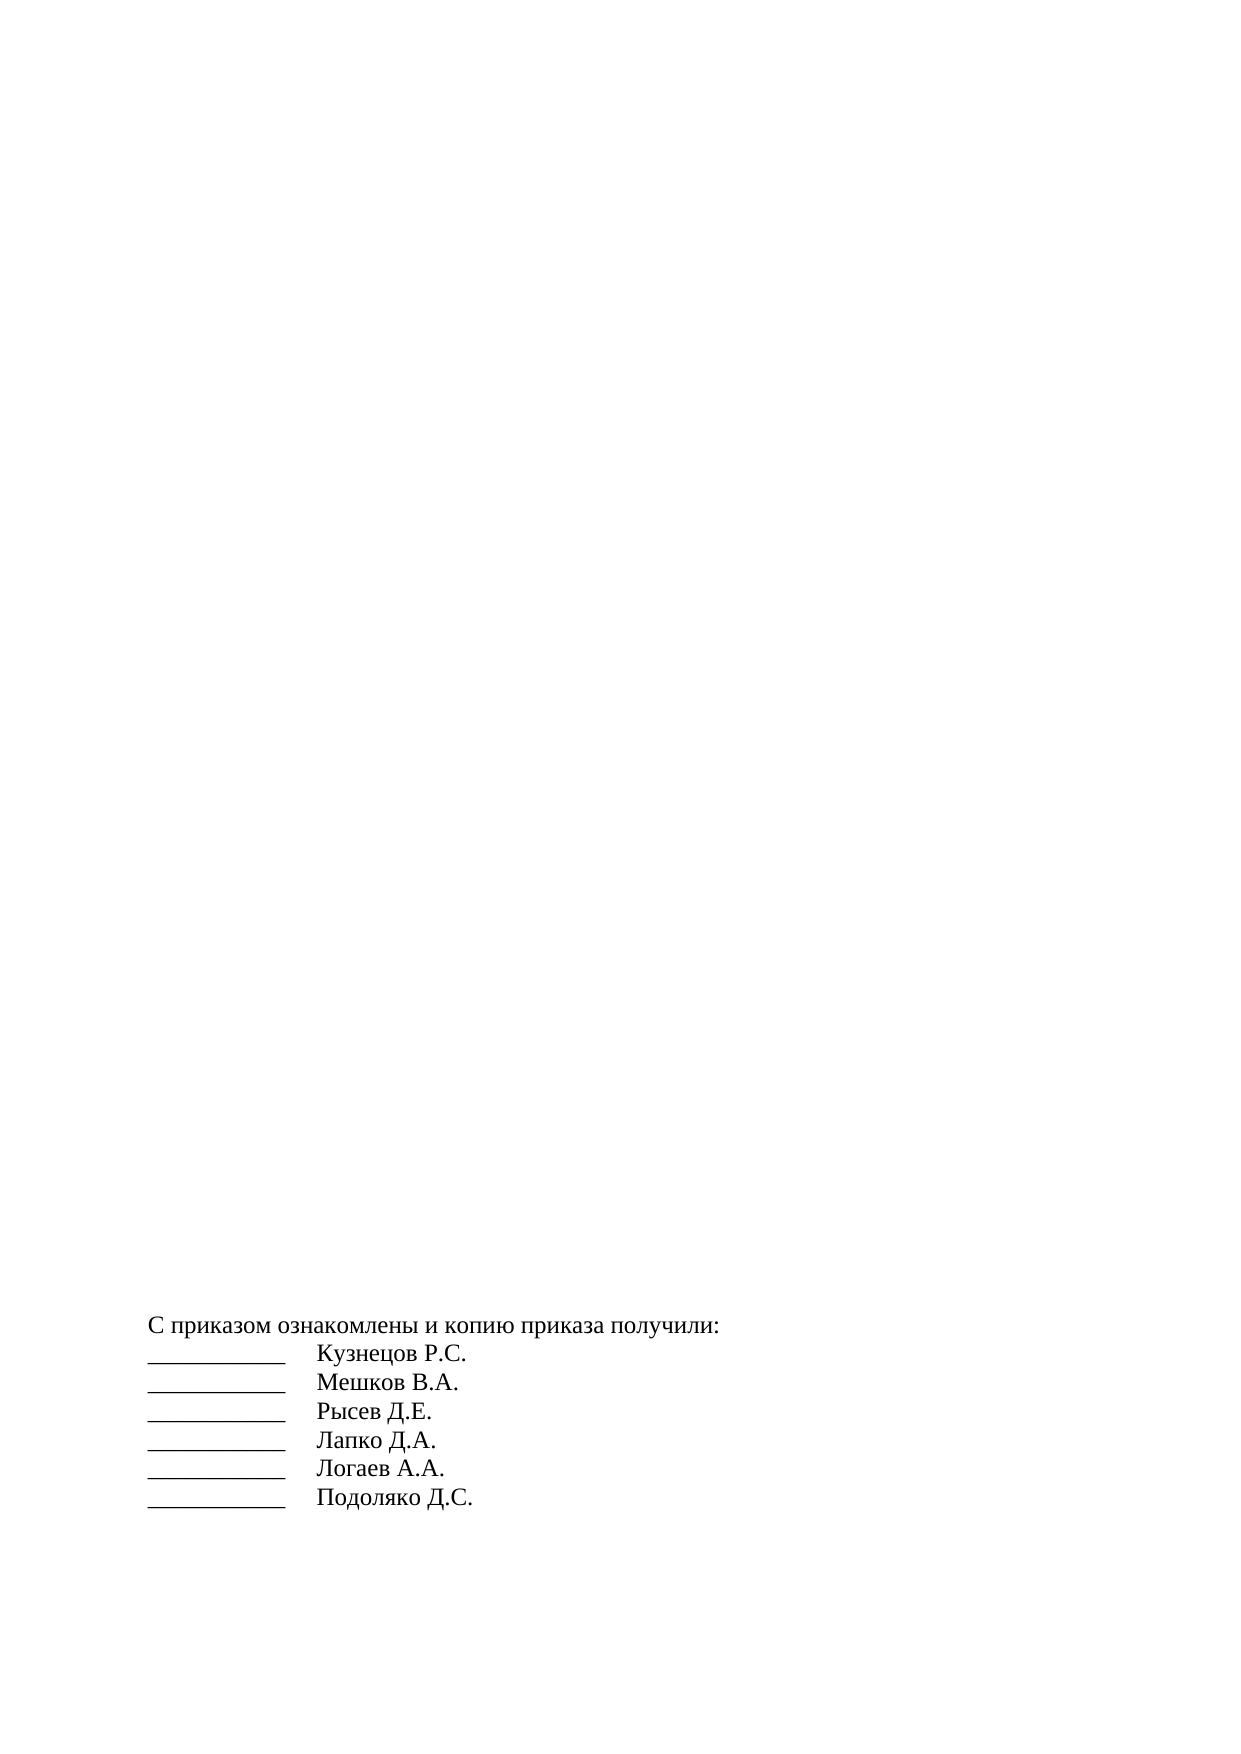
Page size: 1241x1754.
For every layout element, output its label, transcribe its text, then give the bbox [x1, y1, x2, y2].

list ___________ Лапко Д.А. [148, 1425, 1152, 1453]
list С приказом ознакомлены и копию приказа получили: [148, 1310, 1152, 1338]
list ___________ Рысев Д.Е. [148, 1396, 1152, 1425]
list ___________ Подоляко Д.С. [148, 1482, 1152, 1511]
list ___________ Логаев А.А. [148, 1453, 1152, 1482]
list ___________ Кузнецов Р.С. [148, 1338, 1152, 1367]
list ___________ Мешков В.А. [148, 1367, 1152, 1396]
